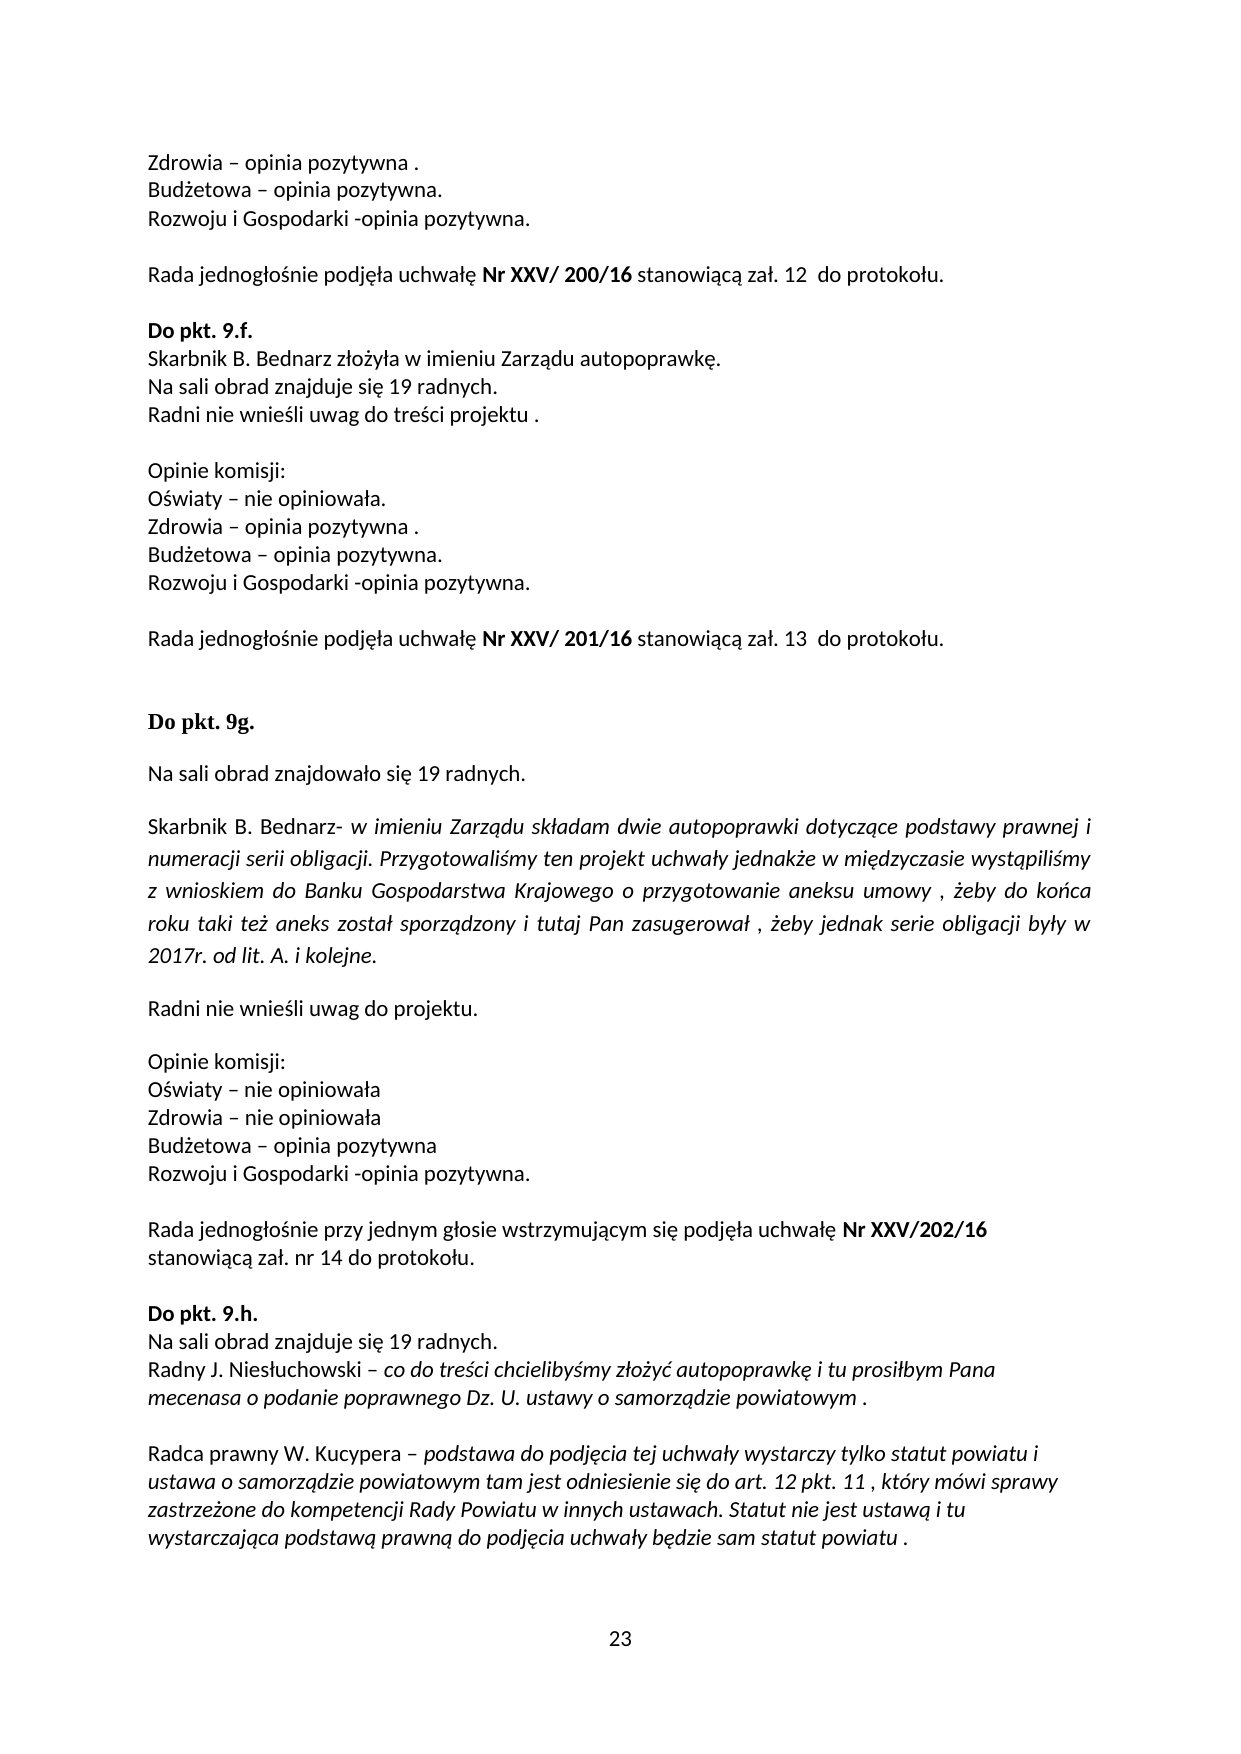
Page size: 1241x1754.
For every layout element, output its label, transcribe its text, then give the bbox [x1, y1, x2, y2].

text Radni nie wnieśli uwag do treści projektu . [148, 400, 1093, 428]
text Rozwoju i Gospodarki -opinia pozytywna. [148, 568, 1093, 596]
text Na sali obrad znajdowało się 19 radnych. [148, 759, 1093, 787]
text Radni nie wnieśli uwag do projektu. [148, 994, 1093, 1022]
text Zdrowia – nie opiniowała [148, 1103, 1093, 1131]
text Radca prawny W. Kucypera – podstawa do podjęcia tej uchwały wystarczy tylko statut powiatu i ustawa o samorządzie powiatowym tam jest odniesienie się do art. 12 pkt. 11 , który mówi sprawy zastrzeżone do kompetencji Rady Powiatu w innych ustawach. Statut nie jest ustawą i tu wystarczająca podstawą prawną do podjęcia uchwały będzie sam statut powiatu . [148, 1439, 1093, 1551]
text Zdrowia – opinia pozytywna . [148, 512, 1093, 540]
text Do pkt. 9.h. [148, 1299, 1093, 1327]
text Na sali obrad znajduje się 19 radnych. [148, 372, 1093, 400]
text Budżetowa – opinia pozytywna [148, 1131, 1093, 1159]
text Budżetowa – opinia pozytywna. [148, 540, 1093, 568]
text Opinie komisji: [148, 1047, 1093, 1075]
text Zdrowia – opinia pozytywna . [148, 148, 1093, 176]
text Rozwoju i Gospodarki -opinia pozytywna. [148, 1159, 1093, 1187]
text Rada jednogłośnie podjęła uchwałę Nr XXV/ 200/16 stanowiącą zał. 12 do protokołu. [148, 260, 1093, 288]
text Skarbnik B. Bednarz- w imieniu Zarządu składam dwie autopoprawki dotyczące podstawy prawnej i numeracji serii obligacji. Przygotowaliśmy ten projekt uchwały jednakże w międzyczasie wystąpiliśmy z wnioskiem do Banku Gospodarstwa Krajowego o przygotowanie aneksu umowy , żeby do końca roku taki też aneks został sporządzony i tutaj Pan zasugerował , żeby jednak serie obligacji były w 2017r. od lit. A. i kolejne. [148, 812, 1093, 969]
text Radny J. Niesłuchowski – co do treści chcielibyśmy złożyć autopoprawkę i tu prosiłbym Pana mecenasa o podanie poprawnego Dz. U. ustawy o samorządzie powiatowym . [148, 1355, 1093, 1411]
text Oświaty – nie opiniowała [148, 1075, 1093, 1103]
text Opinie komisji: [148, 456, 1093, 484]
text Rada jednogłośnie podjęła uchwałę Nr XXV/ 201/16 stanowiącą zał. 13 do protokołu. [148, 624, 1093, 652]
text Na sali obrad znajduje się 19 radnych. [148, 1327, 1093, 1355]
text Do pkt. 9g. [148, 708, 1093, 734]
text Budżetowa – opinia pozytywna. [148, 176, 1093, 204]
text Rozwoju i Gospodarki -opinia pozytywna. [148, 204, 1093, 232]
text Rada jednogłośnie przy jednym głosie wstrzymującym się podjęła uchwałę Nr XXV/202/16 stanowiącą zał. nr 14 do protokołu. [148, 1215, 1093, 1271]
text Oświaty – nie opiniowała. [148, 484, 1093, 512]
text Skarbnik B. Bednarz złożyła w imieniu Zarządu autopoprawkę. [148, 344, 1093, 372]
text Do pkt. 9.f. [148, 316, 1093, 344]
